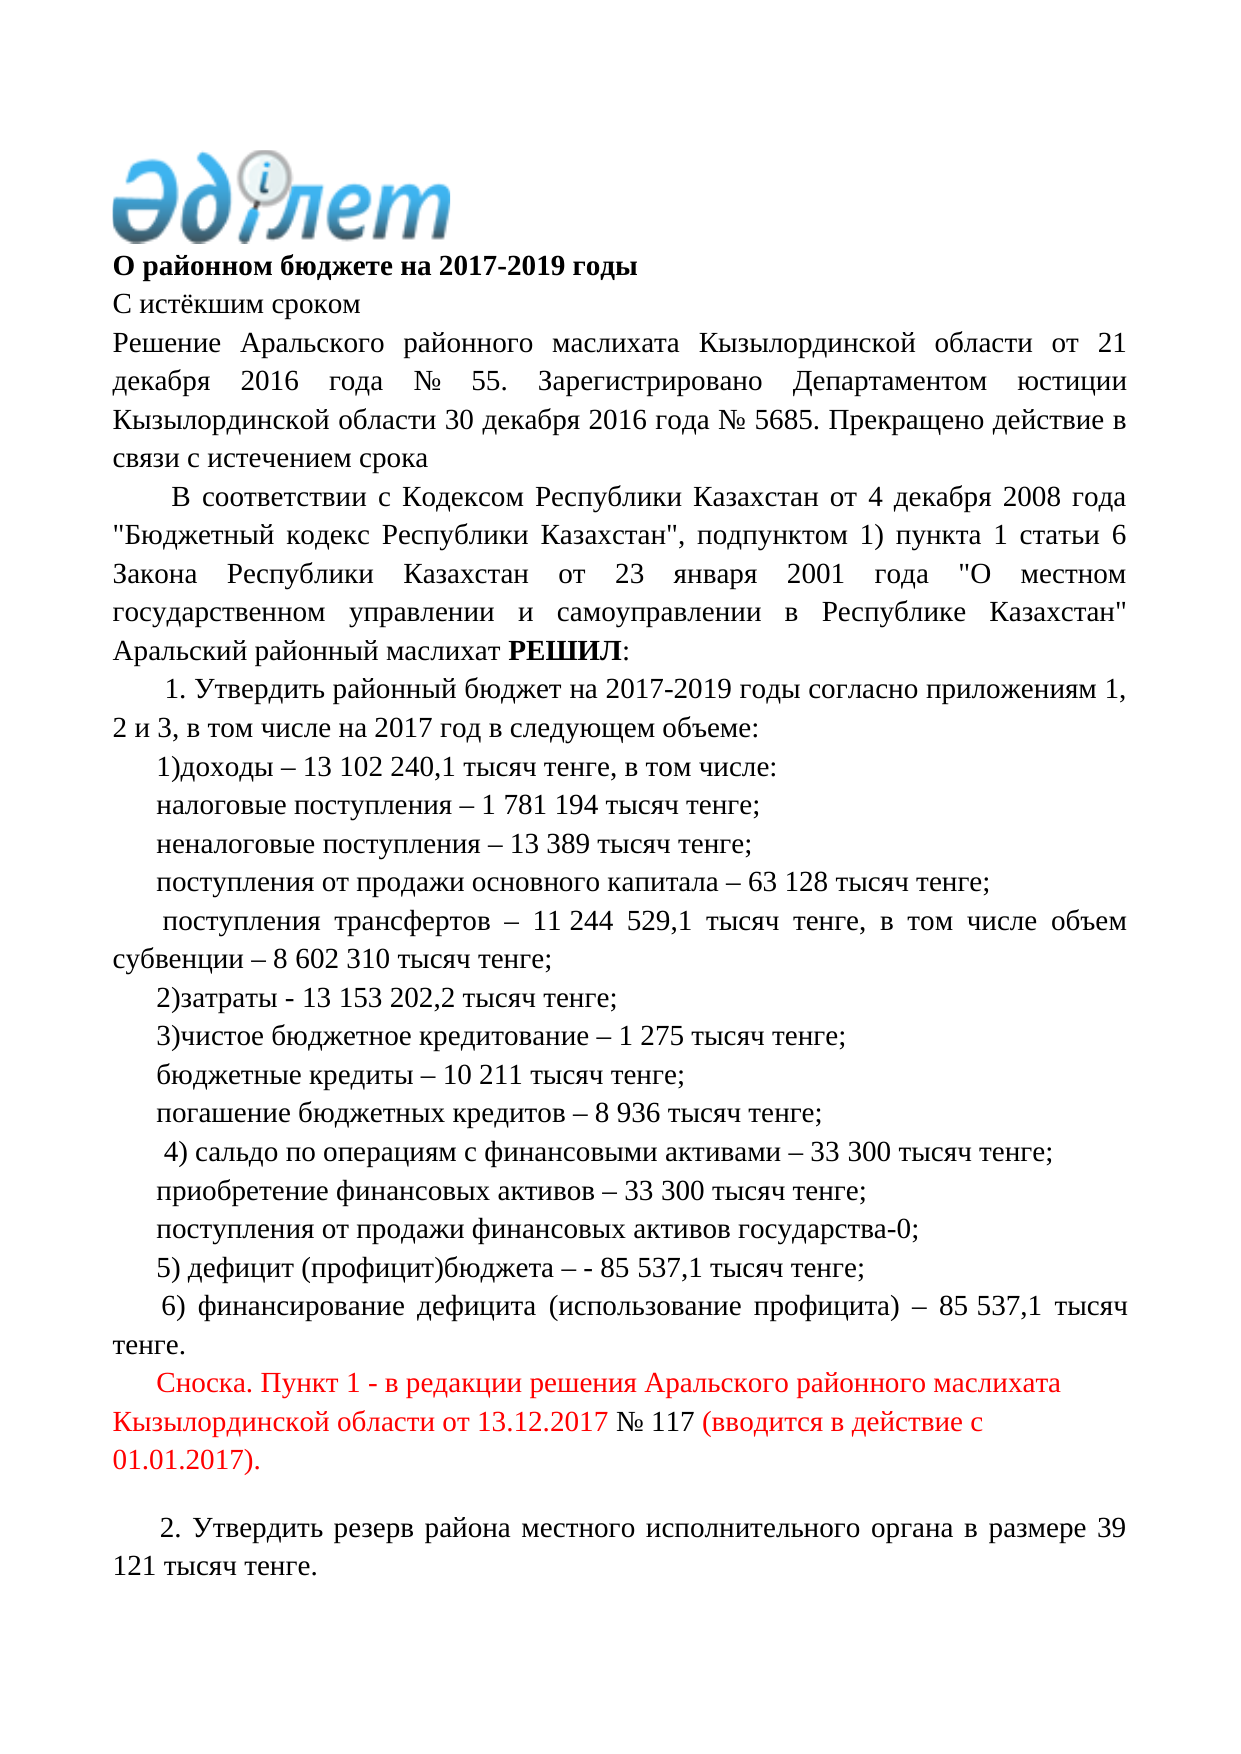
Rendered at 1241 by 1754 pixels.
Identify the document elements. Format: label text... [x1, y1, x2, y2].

text 1. Утвердить районный бюджет на 2017-2019 годы согласно приложениям 1, 2 и 3, в том числе на 2017 год в следующем объеме: [112, 672, 1128, 744]
text поступления от продажи финансовых активов государства-0; [112, 1211, 1128, 1245]
text 3)чистое бюджетное кредитование – 1 275 тысяч тенге; [112, 1018, 1128, 1052]
text приобретение финансовых активов – 33 300 тысяч тенге; [112, 1173, 1128, 1206]
text налоговые поступления – 1 781 194 тысяч тенге; [112, 787, 1128, 821]
text бюджетные кредиты – 10 211 тысяч тенге; [112, 1057, 1128, 1091]
text поступления трансфертов – 11 244 529,1 тысяч тенге, в том числе объем субвенции – 8 602 310 тысяч тенге; [112, 903, 1128, 975]
text 6) финансирование дефицита (использование профицита) – 85 537,1 тысяч тенге. [112, 1288, 1128, 1360]
text 4) сальдо по операциям с финансовыми активами – 33 300 тысяч тенге; [112, 1134, 1128, 1168]
text Сноска. Пункт 1 - в редакции решения Аральского районного маслихата Кызылординской области от 13.12.2017 № 117 (вводится в действие с 01.01.2017). [112, 1365, 1128, 1506]
text 2. Утвердить резерв района местного исполнительного органа в размере 39 121 тысяч тенге. [112, 1510, 1128, 1582]
text В соответствии с Кодексом Республики Казахстан от 4 декабря 2008 года "Бюджетный кодекс Республики Казахстан", подпунктом 1) пункта 1 статьи 6 Закона Республики Казахстан от 23 января 2001 года "О местном государственном управлении и самоуправлении в Республике Казахстан" Аральский районный маслихат РЕШИЛ: [112, 479, 1128, 667]
text поступления от продажи основного капитала – 63 128 тысяч тенге; [112, 864, 1128, 898]
text С истёкшим сроком [112, 286, 1128, 320]
text 1)доходы – 13 102 240,1 тысяч тенге, в том числе: [112, 749, 1128, 782]
text 2)затраты - 13 153 202,2 тысяч тенге; [112, 980, 1128, 1013]
text О районном бюджете на 2017-2019 годы [112, 248, 1128, 281]
text Решение Аральского районного маслихата Кызылординской области от 21 декабря 2016 года № 55. Зарегистрировано Департаментом юстиции Кызылординской области 30 декабря 2016 года № 5685. Прекращено действие в связи с истечением срока [112, 325, 1128, 474]
text 5) дефицит (профицит)бюджета – - 85 537,1 тысяч тенге; [112, 1250, 1128, 1283]
text погашение бюджетных кредитов – 8 936 тысяч тенге; [112, 1096, 1128, 1129]
picture [112, 150, 451, 244]
text неналоговые поступления – 13 389 тысяч тенге; [112, 826, 1128, 859]
